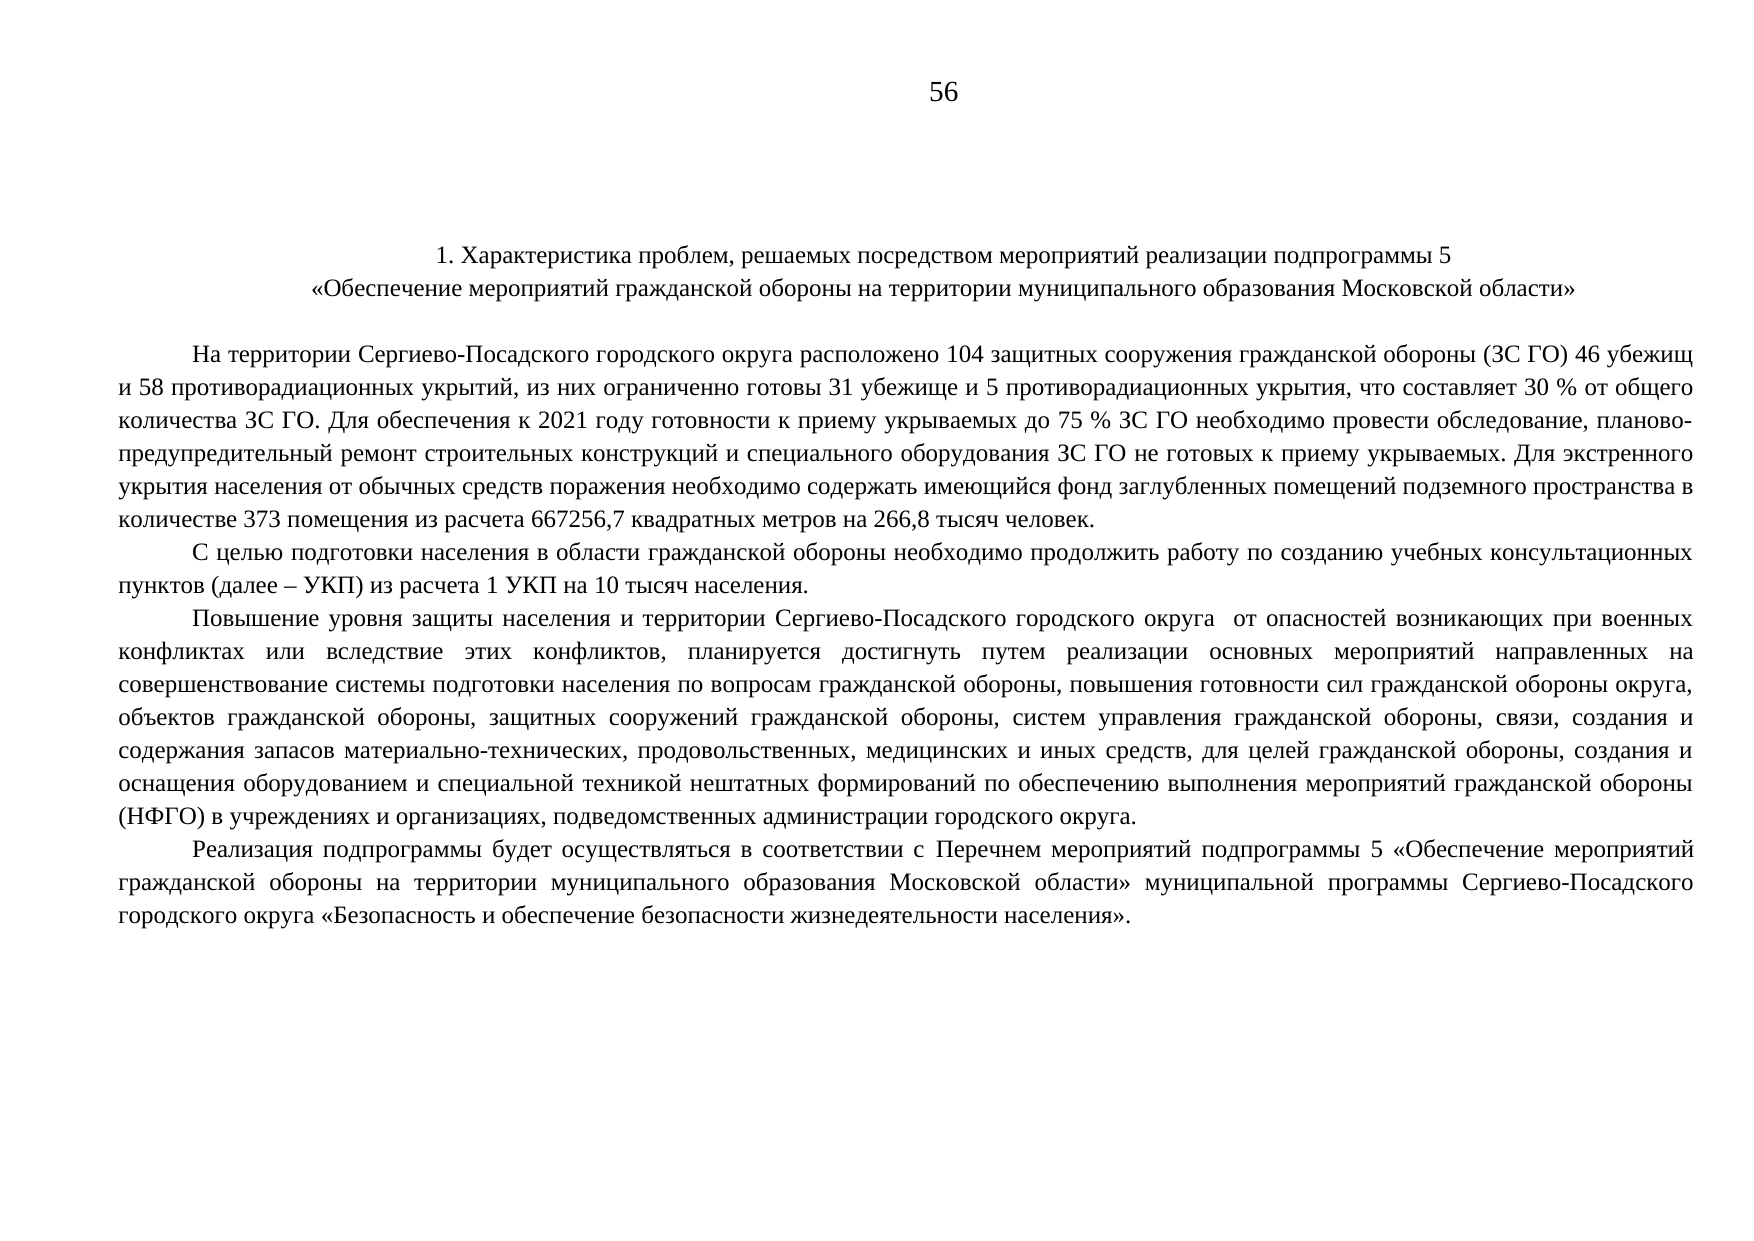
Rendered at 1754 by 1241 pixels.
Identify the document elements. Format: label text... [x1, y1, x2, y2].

text На территории Сергиево-Посадского городского округа расположено 104 защитных сооружения гражданской обороны (ЗС ГО) 46 убежищ и 58 противорадиационных укрытий, из них ограниченно готовы 31 убежище и 5 противорадиационных укрытия, что составляет 30 % от общего количества ЗС ГО. Для обеспечения к 2021 году готовности к приему укрываемых до 75 % ЗС ГО необходимо провести обследование, планово-предупредительный ремонт строительных конструкций и специального оборудования ЗС ГО не готовых к приему укрываемых. Для экстренного укрытия населения от обычных средств поражения необходимо содержать имеющийся фонд заглубленных помещений подземного пространства в количестве 373 помещения из расчета 667256,7 квадратных метров на 266,8 тысяч человек. [118, 339, 1695, 533]
text «Обеспечение мероприятий гражданской обороны на территории муниципального образования Московской области» [118, 273, 1695, 302]
text 1. Характеристика проблем, решаемых посредством мероприятий реализации подпрограммы 5 [118, 240, 1695, 268]
text Повышение уровня защиты населения и территории Сергиево-Посадского городского округа от опасностей возникающих при военных конфликтах или вследствие этих конфликтов, планируется достигнуть путем реализации основных мероприятий направленных на совершенствование системы подготовки населения по вопросам гражданской обороны, повышения готовности сил гражданской обороны округа, объектов гражданской обороны, защитных сооружений гражданской обороны, систем управления гражданской обороны, связи, создания и содержания запасов материально-технических, продовольственных, медицинских и иных средств, для целей гражданской обороны, создания и оснащения оборудованием и специальной техникой нештатных формирований по обеспечению выполнения мероприятий гражданской обороны (НФГО) в учреждениях и организациях, подведомственных администрации городского округа. [118, 603, 1695, 830]
text С целью подготовки населения в области гражданской обороны необходимо продолжить работу по созданию учебных консультационных пунктов (далее – УКП) из расчета 1 УКП на 10 тысяч населения. [118, 537, 1695, 599]
text Реализация подпрограммы будет осуществляться в соответствии с Перечнем мероприятий подпрограммы 5 «Обеспечение мероприятий гражданской обороны на территории муниципального образования Московской области» муниципальной программы Сергиево-Посадского городского округа «Безопасность и обеспечение безопасности жизнедеятельности населения». [118, 834, 1695, 929]
